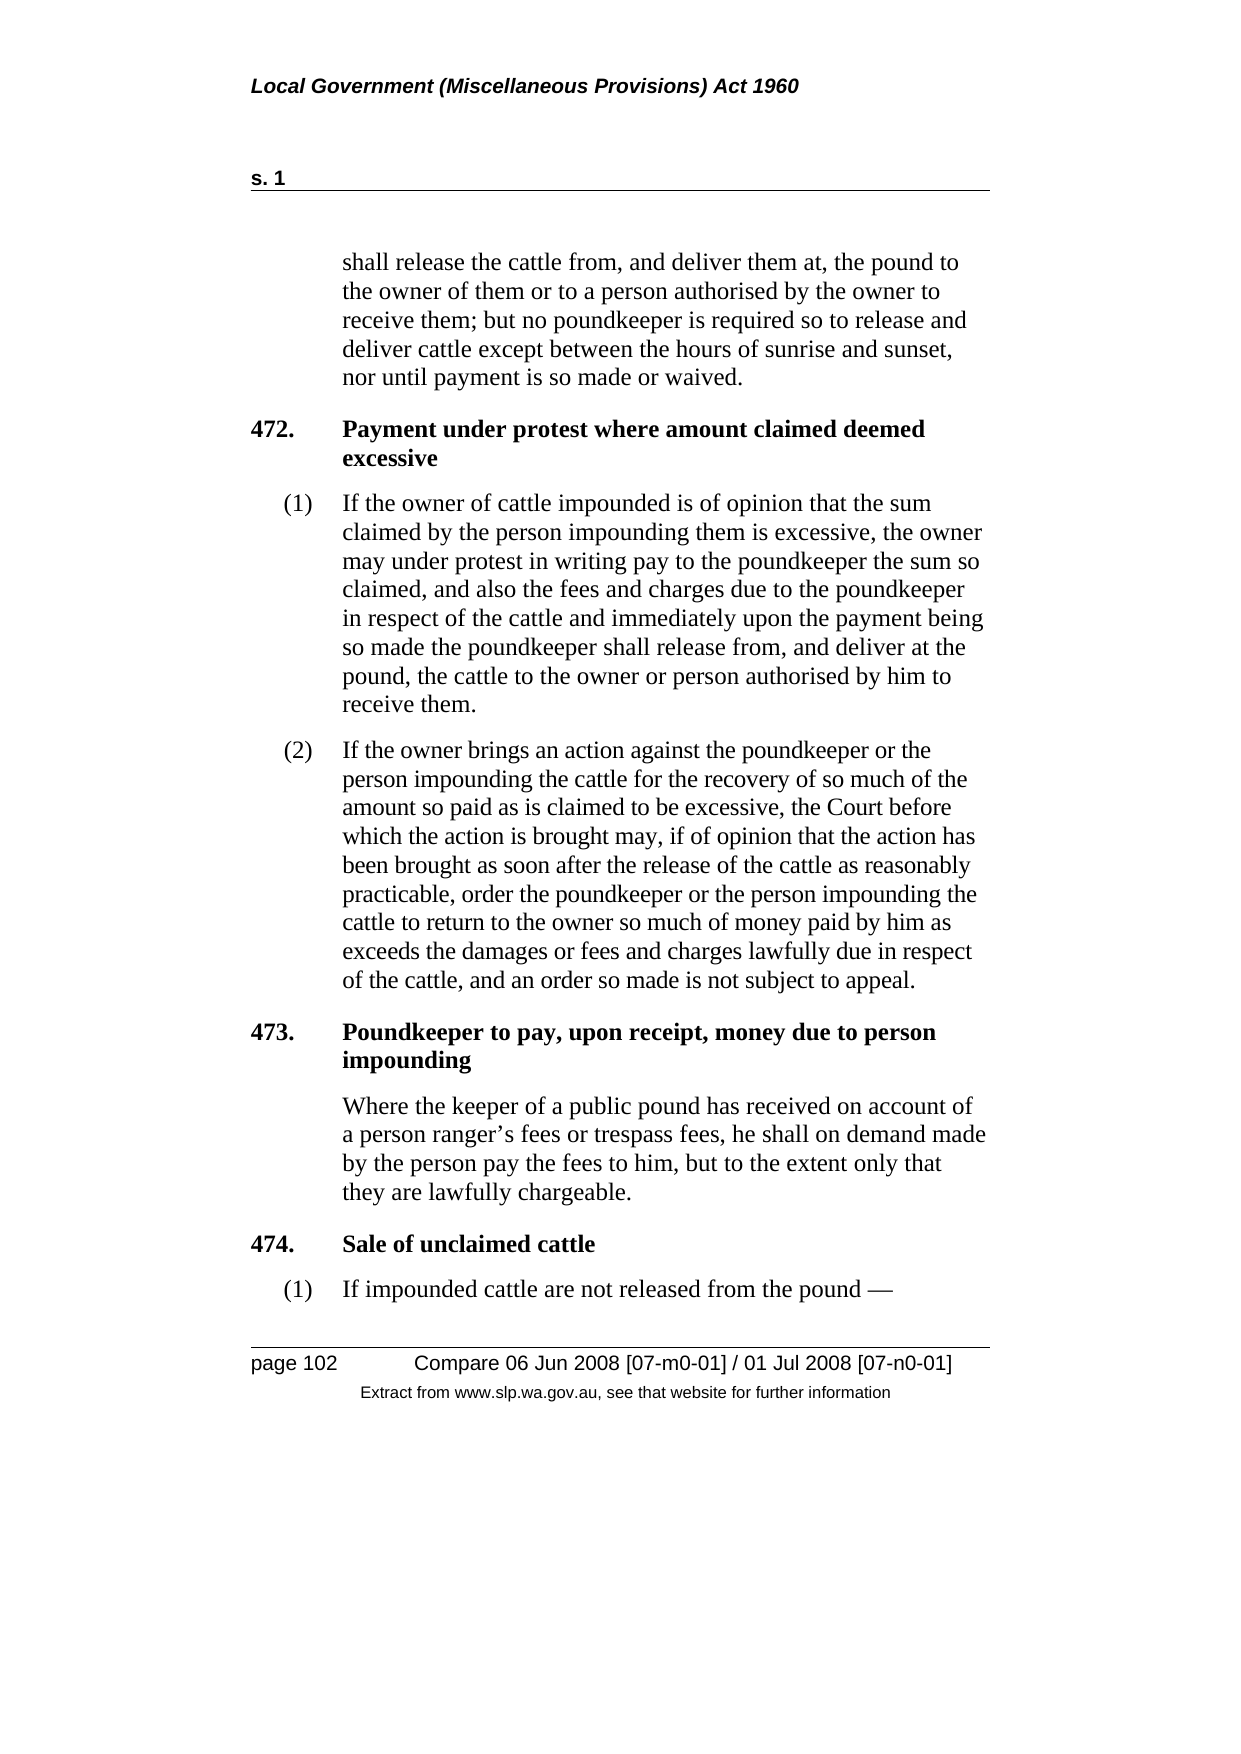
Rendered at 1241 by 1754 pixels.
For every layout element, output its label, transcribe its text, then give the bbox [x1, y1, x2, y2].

subtitle 473. Poundkeeper to pay, upon receipt, money due to person impounding [251, 1017, 990, 1074]
subtitle 474. Sale of unclaimed cattle [251, 1229, 990, 1257]
subtitle 472. Payment under protest where amount claimed deemed excessive [251, 414, 990, 472]
text (1) If the owner of cattle impounded is of opinion that the sum claimed by the person impounding them is excessive, the owner may under protest in writing pay to the poundkeeper the sum so claimed, and also the fees and charges due to the poundkeeper in respect of the cattle and immediately upon the payment being so made the poundkeeper shall release from, and deliver at the pound, the cattle to the owner or person authorised by him to receive them. [251, 488, 990, 718]
text (1) If impounded cattle are not released from the pound — [251, 1274, 990, 1303]
text shall release the cattle from, and deliver them at, the pound to the owner of them or to a person authorised by the owner to receive them; but no poundkeeper is required so to release and deliver cattle except between the hours of sunrise and sunset, nor until payment is so made or waived. [251, 247, 990, 391]
text Where the keeper of a public pound has received on account of a person ranger’s fees or trespass fees, he shall on demand made by the person pay the fees to him, but to the extent only that they are lawfully chargeable. [251, 1091, 990, 1206]
text (2) If the owner brings an action against the poundkeeper or the person impounding the cattle for the recovery of so much of the amount so paid as is claimed to be excessive, the Court before which the action is brought may, if of opinion that the action has been brought as soon after the release of the cattle as reasonably practicable, order the poundkeeper or the person impounding the cattle to return to the owner so much of money paid by him as exceeds the damages or fees and charges lawfully due in respect of the cattle, and an order so made is not subject to appeal. [251, 735, 990, 994]
